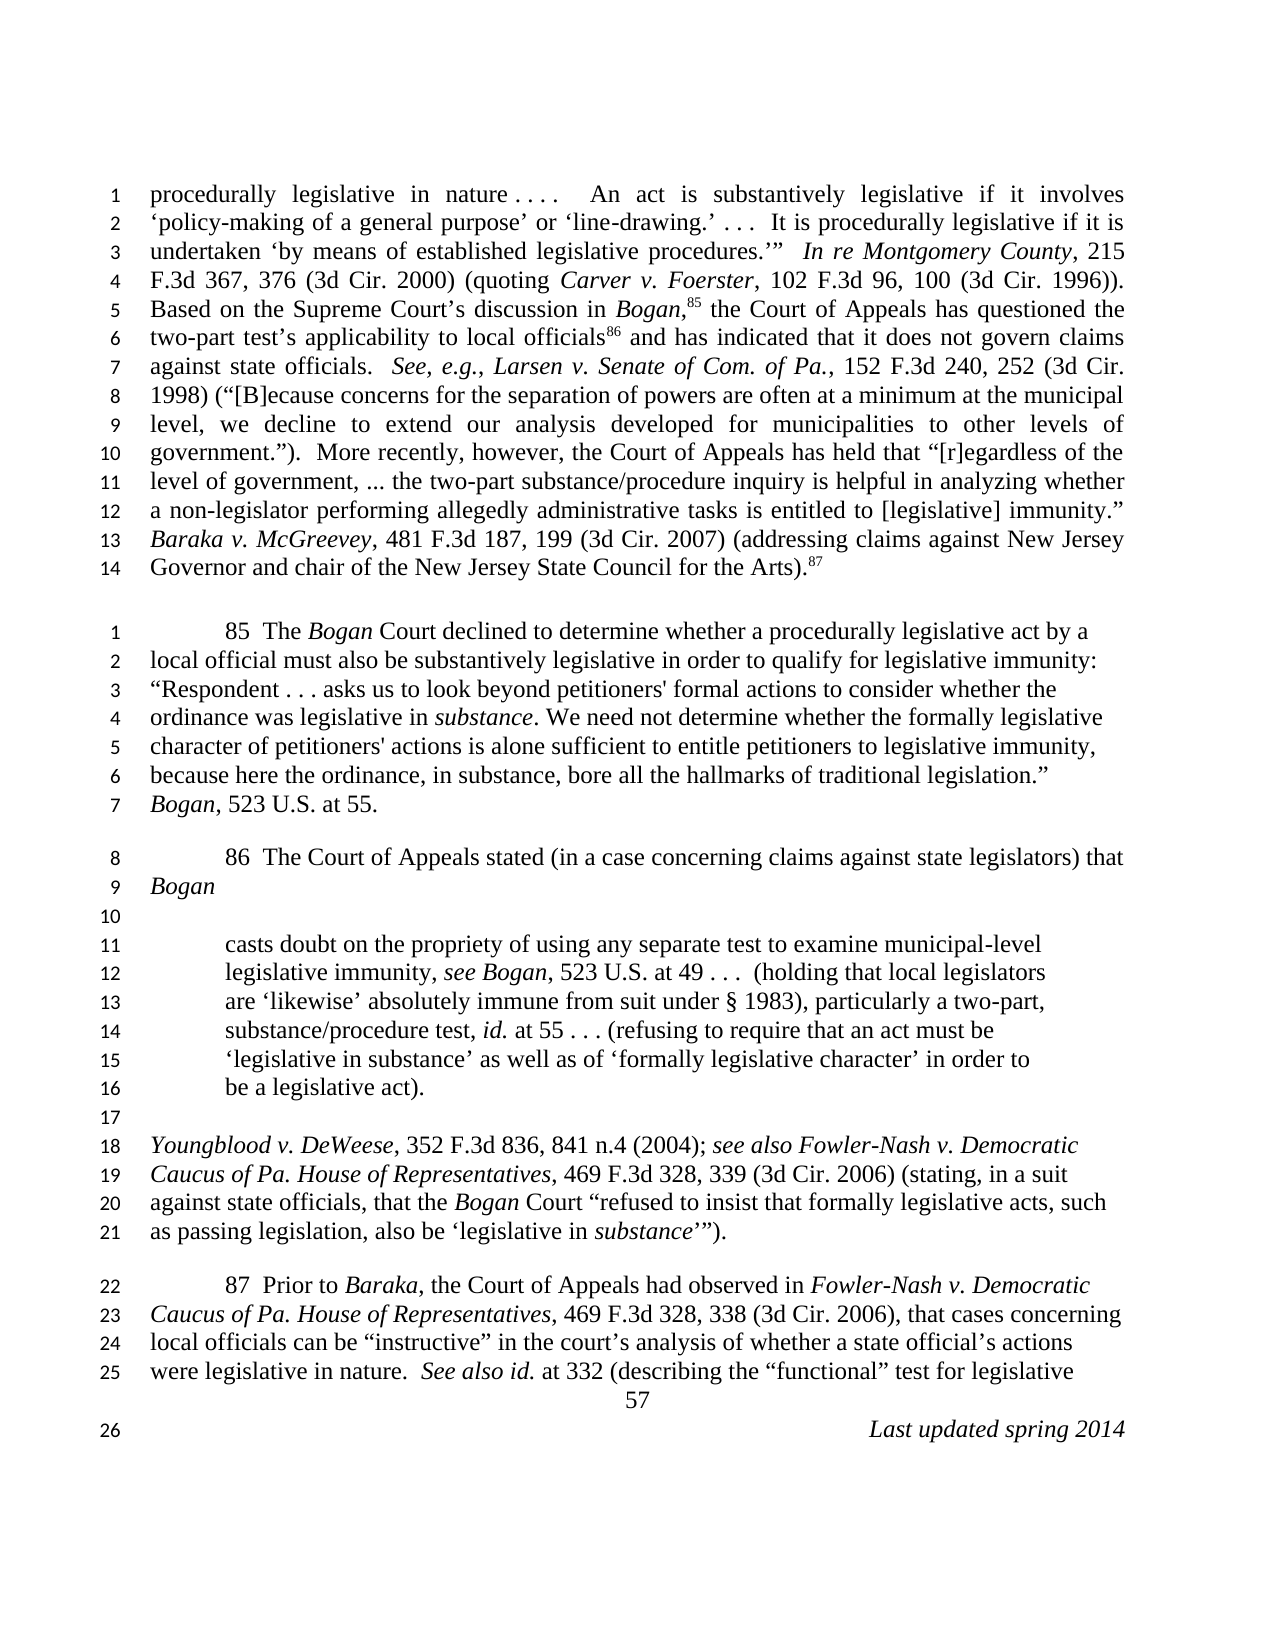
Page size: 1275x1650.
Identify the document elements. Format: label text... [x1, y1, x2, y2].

text The Court of Appeals has set forth a two-part test for legislative immunity in suits against local officials: “To be legislative . . . , the act in question must be both substantively and procedurally legislative in nature . . . . An act is substantively legislative if it involves ‘policy-making of a general purpose’ or ‘line-drawing.’ . . . It is procedurally legislative if it is undertaken ‘by means of established legislative procedures.’” In re Montgomery County, 215 F.3d 367, 376 (3d Cir. 2000) (quoting Carver v. Foerster, 102 F.3d 96, 100 (3d Cir. 1996)). Based on the Supreme Court’s discussion in Bogan, the Court of Appeals has questioned the two-part test’s applicability to local officials and has indicated that it does not govern claims against state officials. See, e.g., Larsen v. Senate of Com. of Pa., 152 F.3d 240, 252 (3d Cir. 1998) (“[B]ecause concerns for the separation of powers are often at a minimum at the municipal level, we decline to extend our analysis developed for municipalities to other levels of government.”). More recently, however, the Court of Appeals has held that “[r]egardless of the level of government, ... the two-part substance/procedure inquiry is helpful in analyzing whether a non-legislator performing allegedly administrative tasks is entitled to [legislative] immunity.” Baraka v. McGreevey, 481 F.3d 187, 199 (3d Cir. 2007) (addressing claims against New Jersey Governor and chair of the New Jersey State Council for the Arts). [150, 179, 1125, 581]
